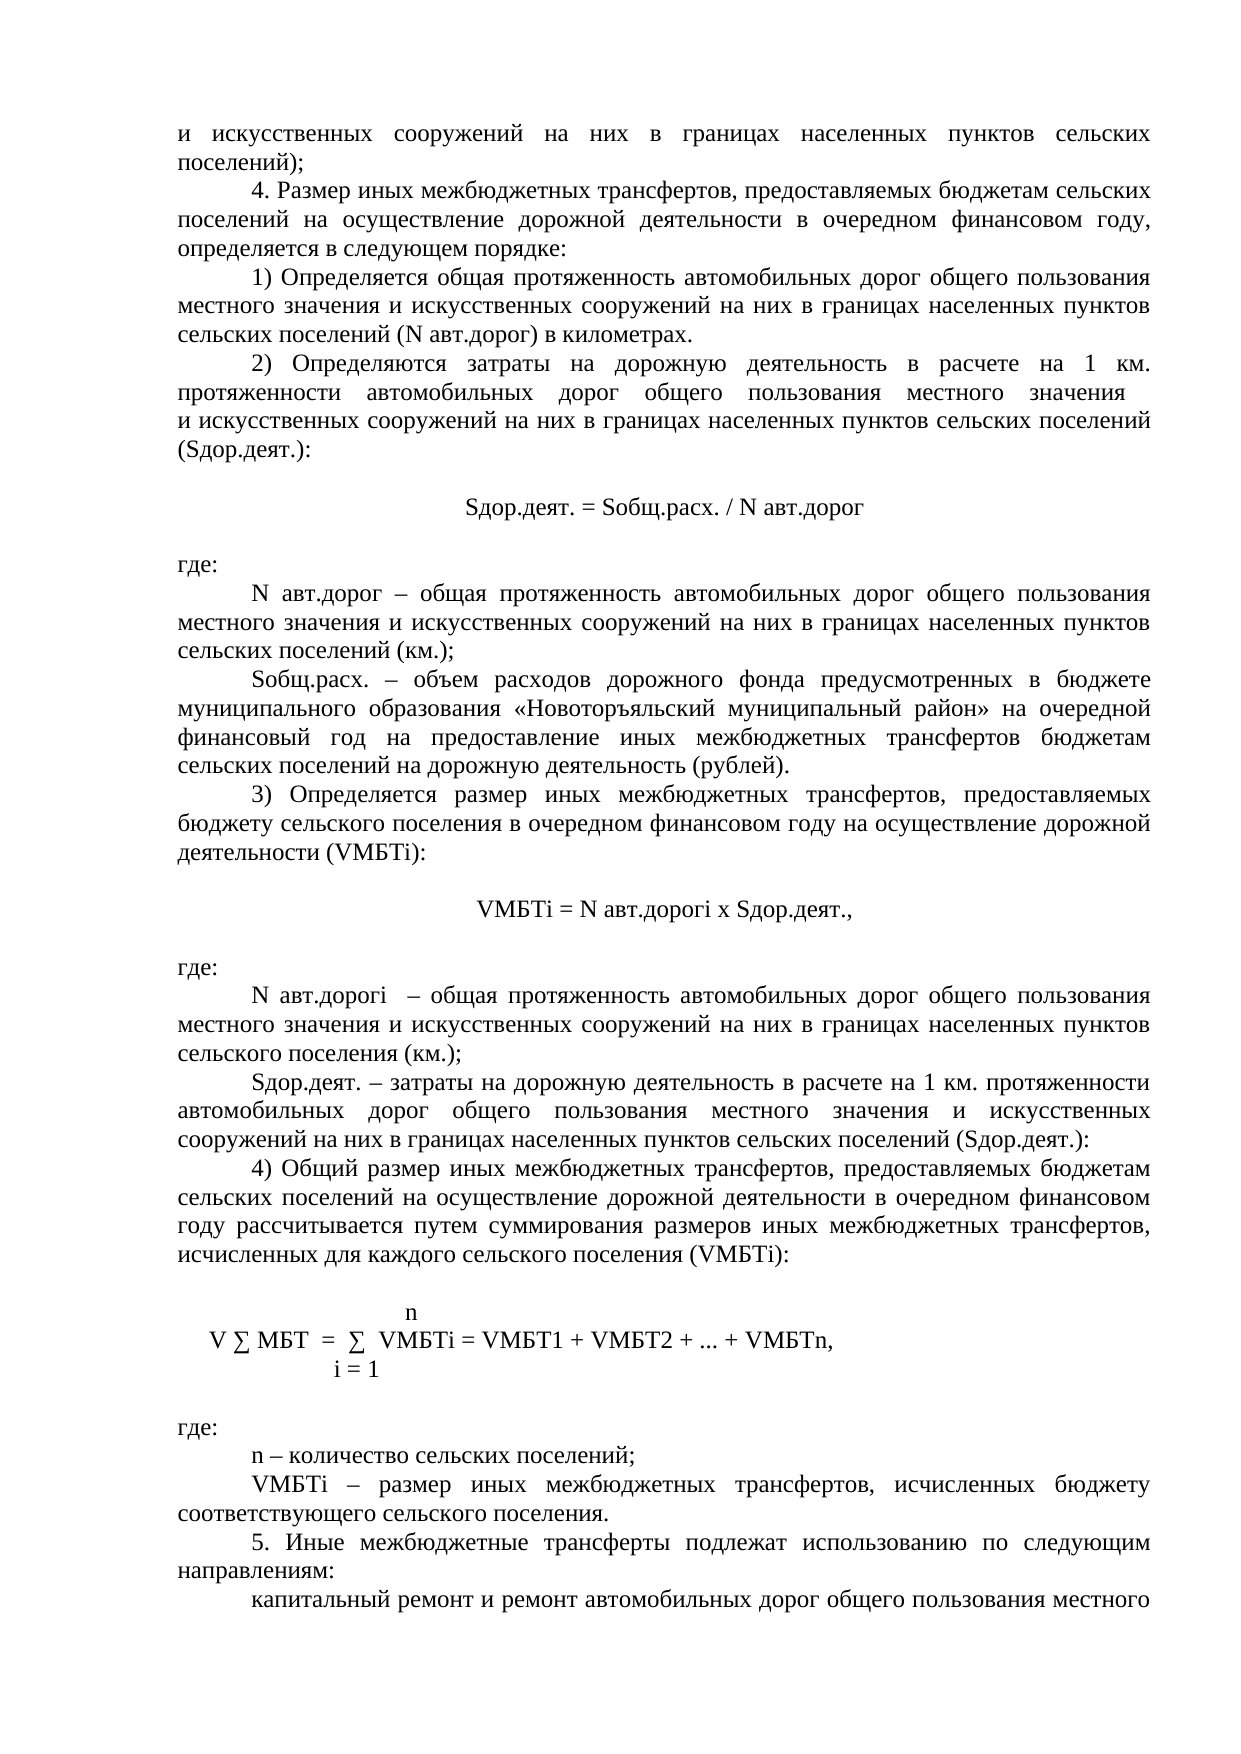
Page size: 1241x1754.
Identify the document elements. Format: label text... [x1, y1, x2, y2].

text Sдор.деят. = Sобщ.расх. / N авт.дорог [177, 492, 1152, 521]
text 4) Общий размер иных межбюджетных трансфертов, предоставляемых бюджетам сельских поселений на осуществление дорожной деятельности в очередном финансовом году рассчитывается путем суммирования размеров иных межбюджетных трансфертов, исчисленных для каждого сельского поселения (VМБТi): [177, 1153, 1152, 1268]
text Sобщ.расх. – объем расходов дорожного фонда предусмотренных в бюджете муниципального образования «Новоторъяльский муниципальный район» на очередной финансовый год на предоставление иных межбюджетных трансфертов бюджетам сельских поселений на дорожную деятельность (рублей). [177, 664, 1152, 779]
text V ∑ МБТ = ∑ VМБТi = VМБТ1 + VМБТ2 + ... + VМБТn, [177, 1326, 1152, 1354]
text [177, 118, 1152, 176]
text 2) Определяются затраты на дорожную деятельность в расчете на 1 км. протяженности автомобильных дорог общего пользования местного значения и искусственных сооружений на них в границах населенных пунктов сельских поселений (Sдор.деят.): [177, 348, 1152, 463]
text 5. Иные межбюджетные трансферты подлежат использованию по следующим направлениям: [177, 1527, 1152, 1584]
text n – количество сельских поселений; [177, 1441, 1152, 1469]
text N авт.дорог – общая протяженность автомобильных дорог общего пользования местного значения и искусственных сооружений на них в границах населенных пунктов сельских поселений (км.); [177, 578, 1152, 664]
text i = 1 [177, 1354, 1152, 1383]
text где: [177, 549, 1152, 578]
text Sдор.деят. – затраты на дорожную деятельность в расчете на 1 км. протяженности автомобильных дорог общего пользования местного значения и искусственных сооружений на них в границах населенных пунктов сельских поселений (Sдор.деят.): [177, 1067, 1152, 1153]
text VМБТi – размер иных межбюджетных трансфертов, исчисленных бюджету соответствующего сельского поселения. [177, 1469, 1152, 1527]
text n [325, 1297, 1152, 1326]
text N авт.дорогi – общая протяженность автомобильных дорог общего пользования местного значения и искусственных сооружений на них в границах населенных пунктов сельского поселения (км.); [177, 981, 1152, 1067]
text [177, 1584, 1152, 1613]
text где: [177, 952, 1152, 981]
text 1) Определяется общая протяженность автомобильных дорог общего пользования местного значения и искусственных сооружений на них в границах населенных пунктов сельских поселений (N авт.дорог) в километрах. [177, 262, 1152, 348]
text 3) Определяется размер иных межбюджетных трансфертов, предоставляемых бюджету сельского поселения в очередном финансовом году на осуществление дорожной деятельности (VМБТi): [177, 779, 1152, 866]
text VМБТi = N авт.дорогi x Sдор.деят., [177, 894, 1152, 923]
text где: [177, 1412, 1152, 1441]
text 4. Размер иных межбюджетных трансфертов, предоставляемых бюджетам сельских поселений на осуществление дорожной деятельности в очередном финансовом году, определяется в следующем порядке: [177, 176, 1152, 262]
